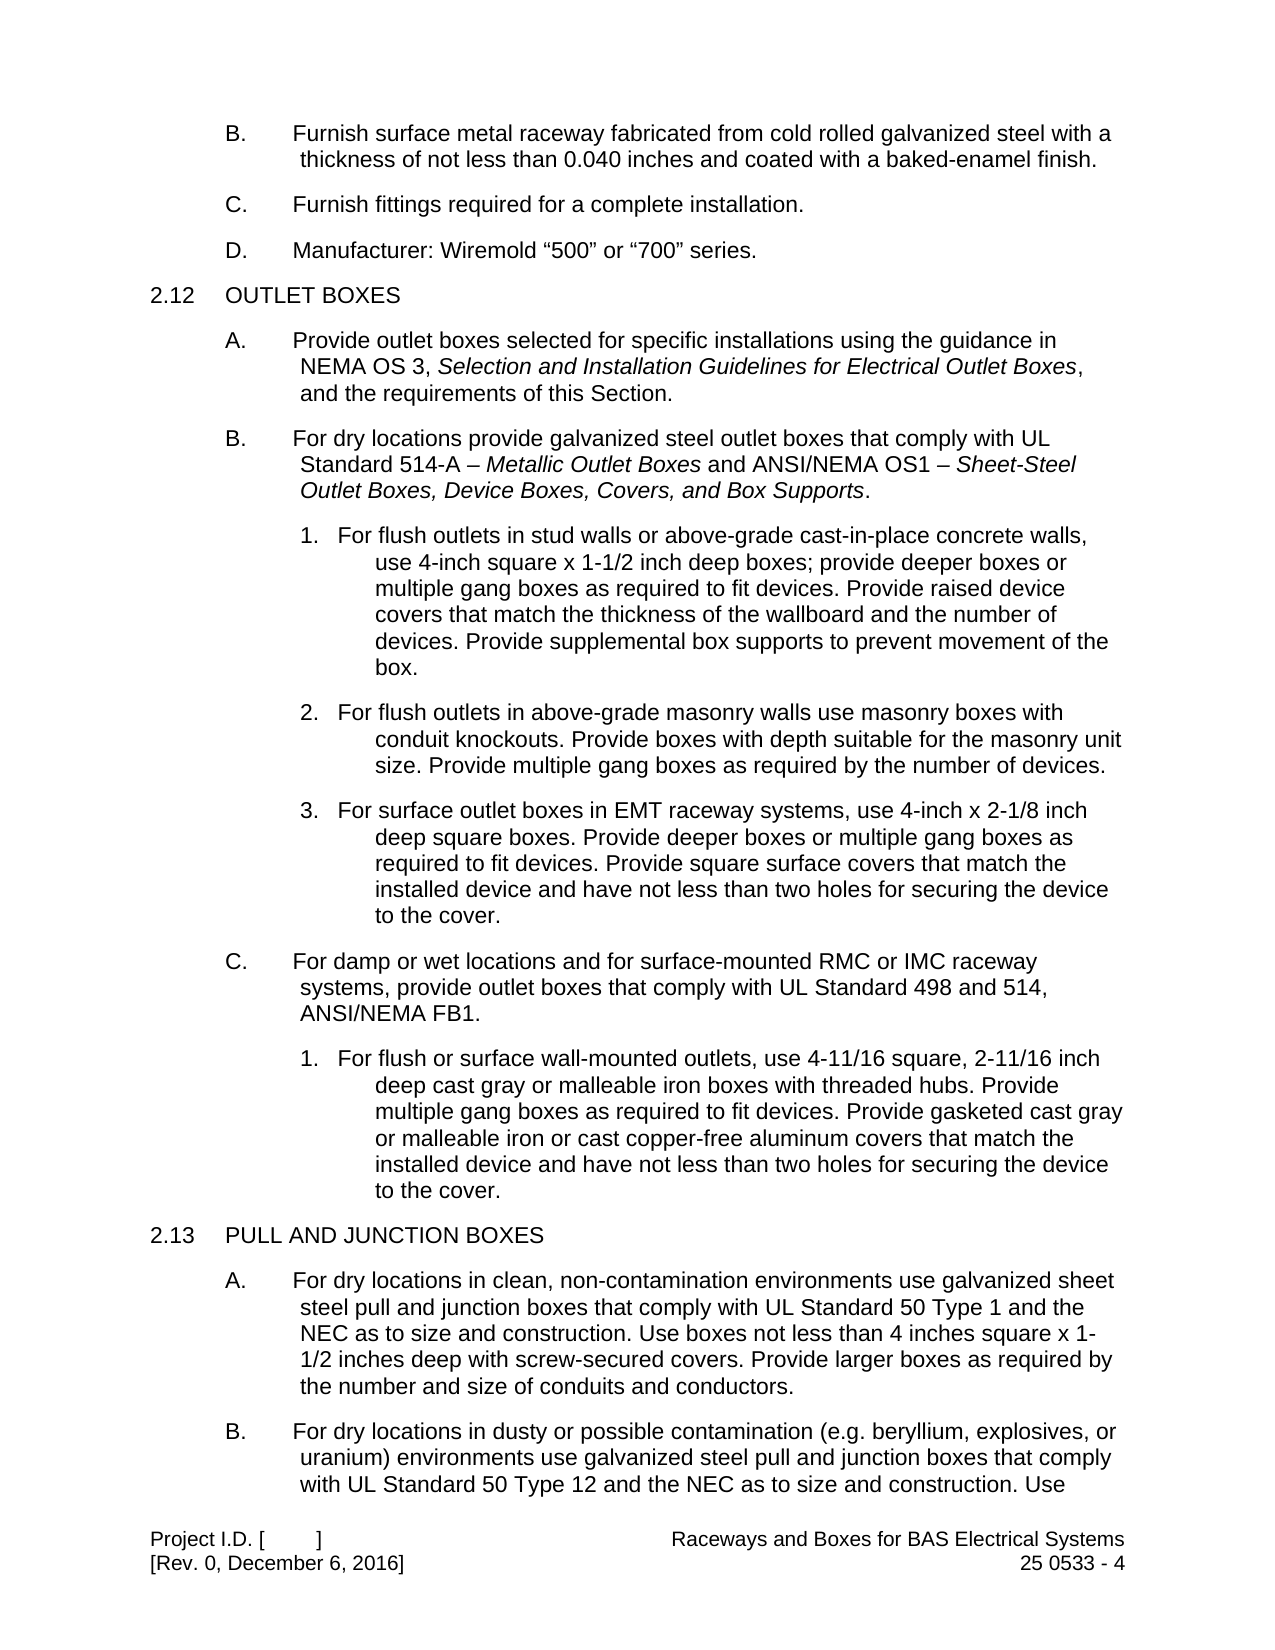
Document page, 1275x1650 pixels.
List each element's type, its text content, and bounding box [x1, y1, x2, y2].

subtitle For flush or surface wall-mounted outlets, use 4-11/16 square, 2-11/16 inch deep cast gray or malleable iron boxes with threaded hubs. Provide multiple gang boxes as required to fit devices. Provide gasketed cast gray or malleable iron or cast copper-free aluminum covers that match the installed device and have not less than two holes for securing the device to the cover. [300, 1045, 1125, 1203]
subtitle Furnish fittings required for a complete installation. [225, 191, 1125, 218]
subtitle For flush outlets in above-grade masonry walls use masonry boxes with conduit knockouts. Provide boxes with depth suitable for the masonry unit size. Provide multiple gang boxes as required by the number of devices. [300, 699, 1125, 778]
subtitle Furnish surface metal raceway fabricated from cold rolled galvanized steel with a thickness of not less than 0.040 inches and coated with a baked-enamel finish. [225, 120, 1125, 173]
subtitle PULL AND JUNCTION BOXES [150, 1222, 1125, 1249]
subtitle Manufacturer: Wiremold “500” or “700” series. [225, 237, 1125, 263]
subtitle For dry locations provide galvanized steel outlet boxes that comply with UL Standard 514-A – Metallic Outlet Boxes and ANSI/NEMA OS1 – Sheet-Steel Outlet Boxes, Device Boxes, Covers, and Box Supports. [225, 424, 1125, 504]
subtitle OUTLET BOXES [150, 282, 1125, 308]
subtitle For damp or wet locations and for surface-mounted RMC or IMC raceway systems, provide outlet boxes that comply with UL Standard 498 and 514, ANSI/NEMA FB1. [225, 948, 1125, 1027]
subtitle For surface outlet boxes in EMT raceway systems, use 4-inch x 2-1/8 inch deep square boxes. Provide deeper boxes or multiple gang boxes as required to fit devices. Provide square surface covers that match the installed device and have not less than two holes for securing the device to the cover. [300, 797, 1125, 929]
subtitle For flush outlets in stud walls or above-grade cast-in-place concrete walls, use 4-inch square x 1-1/2 inch deep boxes; provide deeper boxes or multiple gang boxes as required to fit devices. Provide raised device covers that match the thickness of the wallboard and the number of devices. Provide supplemental box supports to prevent movement of the box. [300, 522, 1125, 681]
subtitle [225, 1418, 1125, 1497]
subtitle For dry locations in clean, non-contamination environments use galvanized sheet steel pull and junction boxes that comply with UL Standard 50 Type 1 and the NEC as to size and construction. Use boxes not less than 4 inches square x 1-1/2 inches deep with screw-secured covers. Provide larger boxes as required by the number and size of conduits and conductors. [225, 1267, 1125, 1399]
subtitle Provide outlet boxes selected for specific installations using the guidance in NEMA OS 3, Selection and Installation Guidelines for Electrical Outlet Boxes, and the requirements of this Section. [225, 327, 1125, 406]
